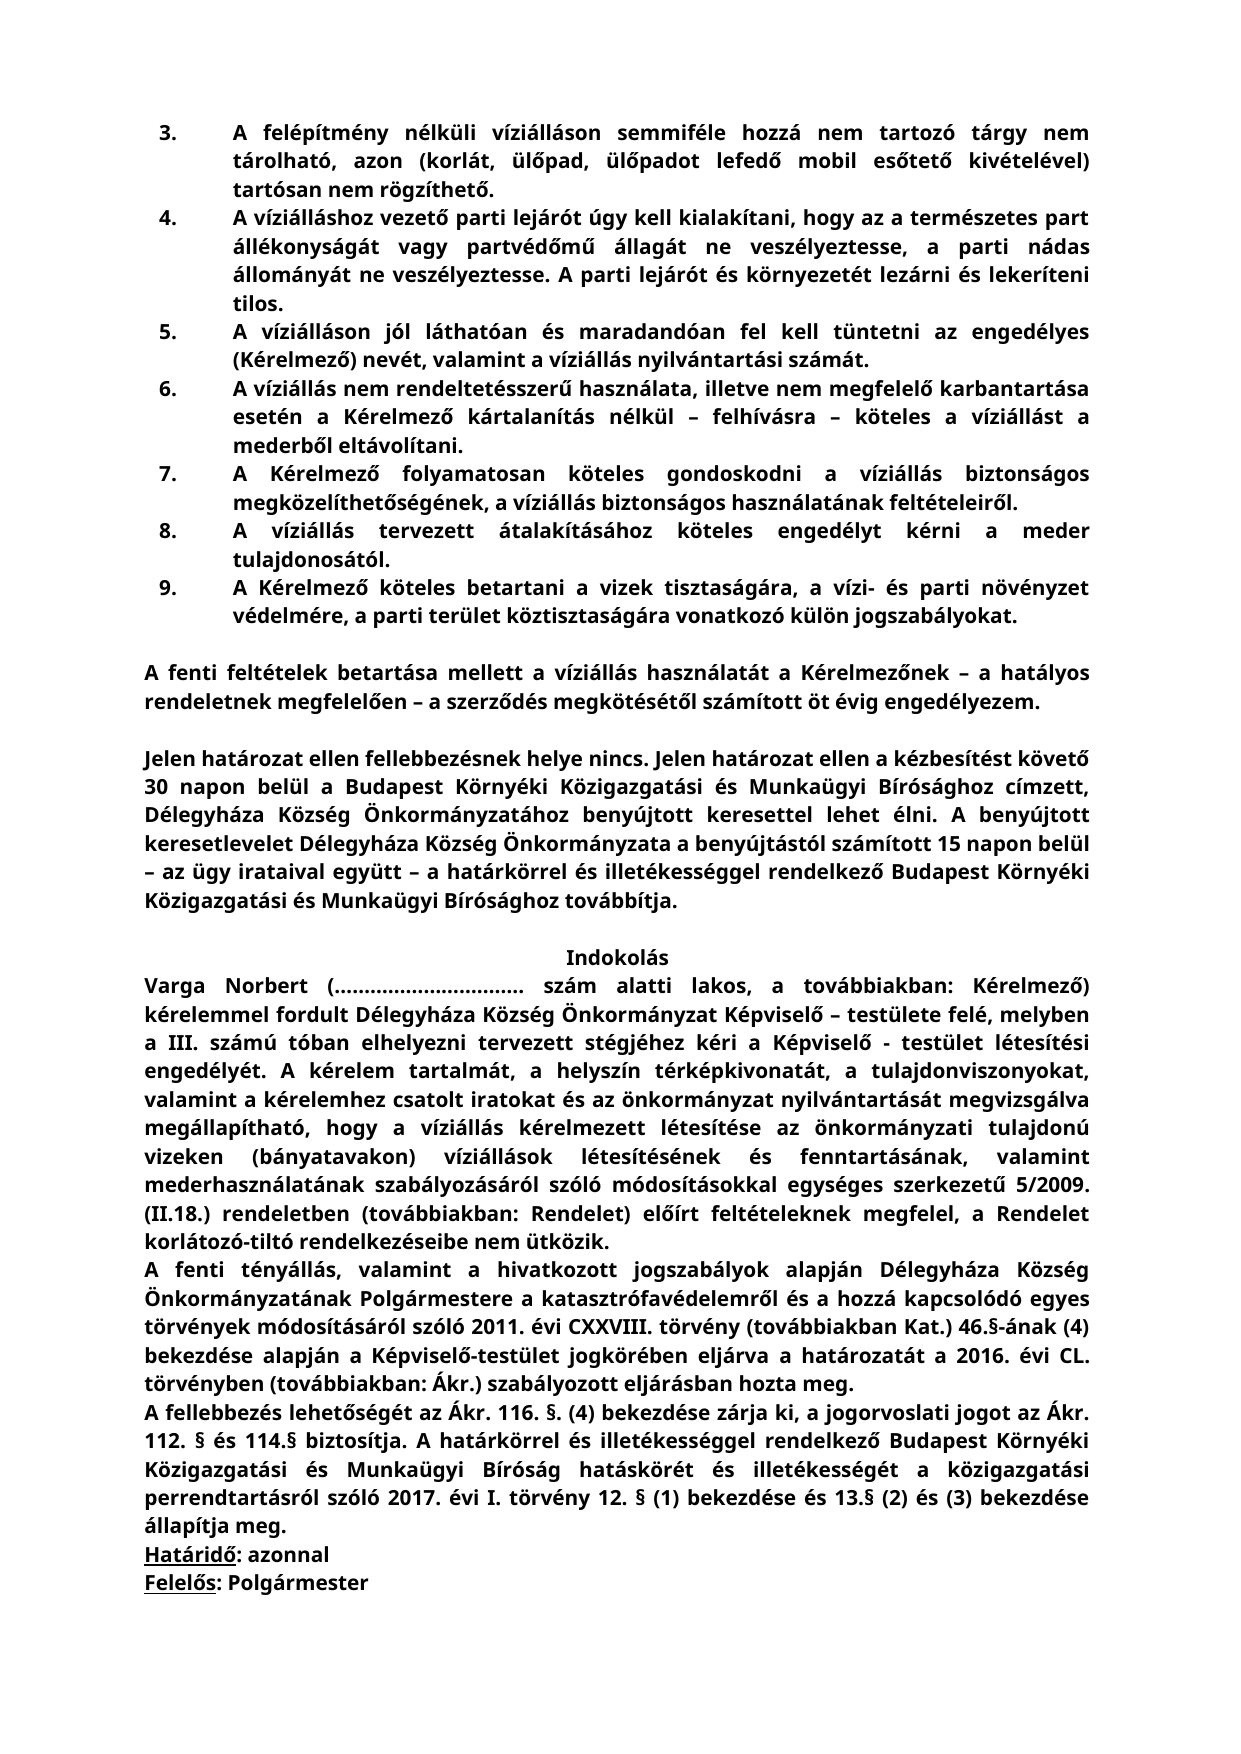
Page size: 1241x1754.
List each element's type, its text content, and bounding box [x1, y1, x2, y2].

text Határidő: azonnal [144, 1540, 1091, 1568]
text A fenti feltételek betartása mellett a víziállás használatát a Kérelmezőnek – a hatályos rendeletnek megfelelően – a szerződés megkötésétől számított öt évig engedélyezem. [144, 658, 1091, 715]
list A víziálláson jól láthatóan és maradandóan fel kell tüntetni az engedélyes (Kérelmező) nevét, valamint a víziállás nyilvántartási számát. [159, 317, 1091, 374]
list A víziállás tervezett átalakításához köteles engedélyt kérni a meder tulajdonosától. [159, 516, 1091, 573]
list A víziálláshoz vezető parti lejárót úgy kell kialakítani, hogy az a természetes part állékonyságát vagy partvédőmű állagát ne veszélyeztesse, a parti nádas állományát ne veszélyeztesse. A parti lejárót és környezetét lezárni és lekeríteni tilos. [159, 203, 1091, 317]
text A fellebbezés lehetőségét az Ákr. 116. §. (4) bekezdése zárja ki, a jogorvoslati jogot az Ákr. 112. § és 114.§ biztosítja. A határkörrel és illetékességgel rendelkező Budapest Környéki Közigazgatási és Munkaügyi Bíróság hatáskörét és illetékességét a közigazgatási perrendtartásról szóló 2017. évi I. törvény 12. § (1) bekezdése és 13.§ (2) és (3) bekezdése állapítja meg. [144, 1398, 1091, 1540]
list A Kérelmező köteles betartani a vizek tisztaságára, a vízi- és parti növényzet védelmére, a parti terület köztisztaságára vonatkozó külön jogszabályokat. [159, 573, 1091, 630]
list A felépítmény nélküli víziálláson semmiféle hozzá nem tartozó tárgy nem tárolható, azon (korlát, ülőpad, ülőpadot lefedő mobil esőtető kivételével) tartósan nem rögzíthető. [159, 118, 1091, 203]
text Felelős: Polgármester [144, 1568, 1091, 1597]
text Varga Norbert (………………………….. szám alatti lakos, a továbbiakban: Kérelmező) kérelemmel fordult Délegyháza Község Önkormányzat Képviselő – testülete felé, melyben a III. számú tóban elhelyezni tervezett stégjéhez kéri a Képviselő - testület létesítési engedélyét. A kérelem tartalmát, a helyszín térképkivonatát, a tulajdonviszonyokat, valamint a kérelemhez csatolt iratokat és az önkormányzat nyilvántartását megvizsgálva megállapítható, hogy a víziállás kérelmezett létesítése az önkormányzati tulajdonú vizeken (bányatavakon) víziállások létesítésének és fenntartásának, valamint mederhasználatának szabályozásáról szóló módosításokkal egységes szerkezetű 5/2009. (II.18.) rendeletben (továbbiakban: Rendelet) előírt feltételeknek megfelel, a Rendelet korlátozó-tiltó rendelkezéseibe nem ütközik. [144, 971, 1091, 1256]
list A víziállás nem rendeltetésszerű használata, illetve nem megfelelő karbantartása esetén a Kérelmező kártalanítás nélkül – felhívásra – köteles a víziállást a mederből eltávolítani. [159, 374, 1091, 459]
text A fenti tényállás, valamint a hivatkozott jogszabályok alapján Délegyháza Község Önkormányzatának Polgármestere a katasztrófavédelemről és a hozzá kapcsolódó egyes törvények módosításáról szóló 2011. évi CXXVIII. törvény (továbbiakban Kat.) 46.§-ának (4) bekezdése alapján a Képviselő-testület jogkörében eljárva a határozatát a 2016. évi CL. törvényben (továbbiakban: Ákr.) szabályozott eljárásban hozta meg. [144, 1256, 1091, 1398]
text Jelen határozat ellen fellebbezésnek helye nincs. Jelen határozat ellen a kézbesítést követő 30 napon belül a Budapest Környéki Közigazgatási és Munkaügyi Bírósághoz címzett, Délegyháza Község Önkormányzatához benyújtott keresettel lehet élni. A benyújtott keresetlevelet Délegyháza Község Önkormányzata a benyújtástól számított 15 napon belül – az ügy irataival együtt – a határkörrel és illetékességgel rendelkező Budapest Környéki Közigazgatási és Munkaügyi Bírósághoz továbbítja. [144, 744, 1091, 914]
text Indokolás [144, 943, 1091, 971]
list A Kérelmező folyamatosan köteles gondoskodni a víziállás biztonságos megközelíthetőségének, a víziállás biztonságos használatának feltételeiről. [159, 459, 1091, 516]
